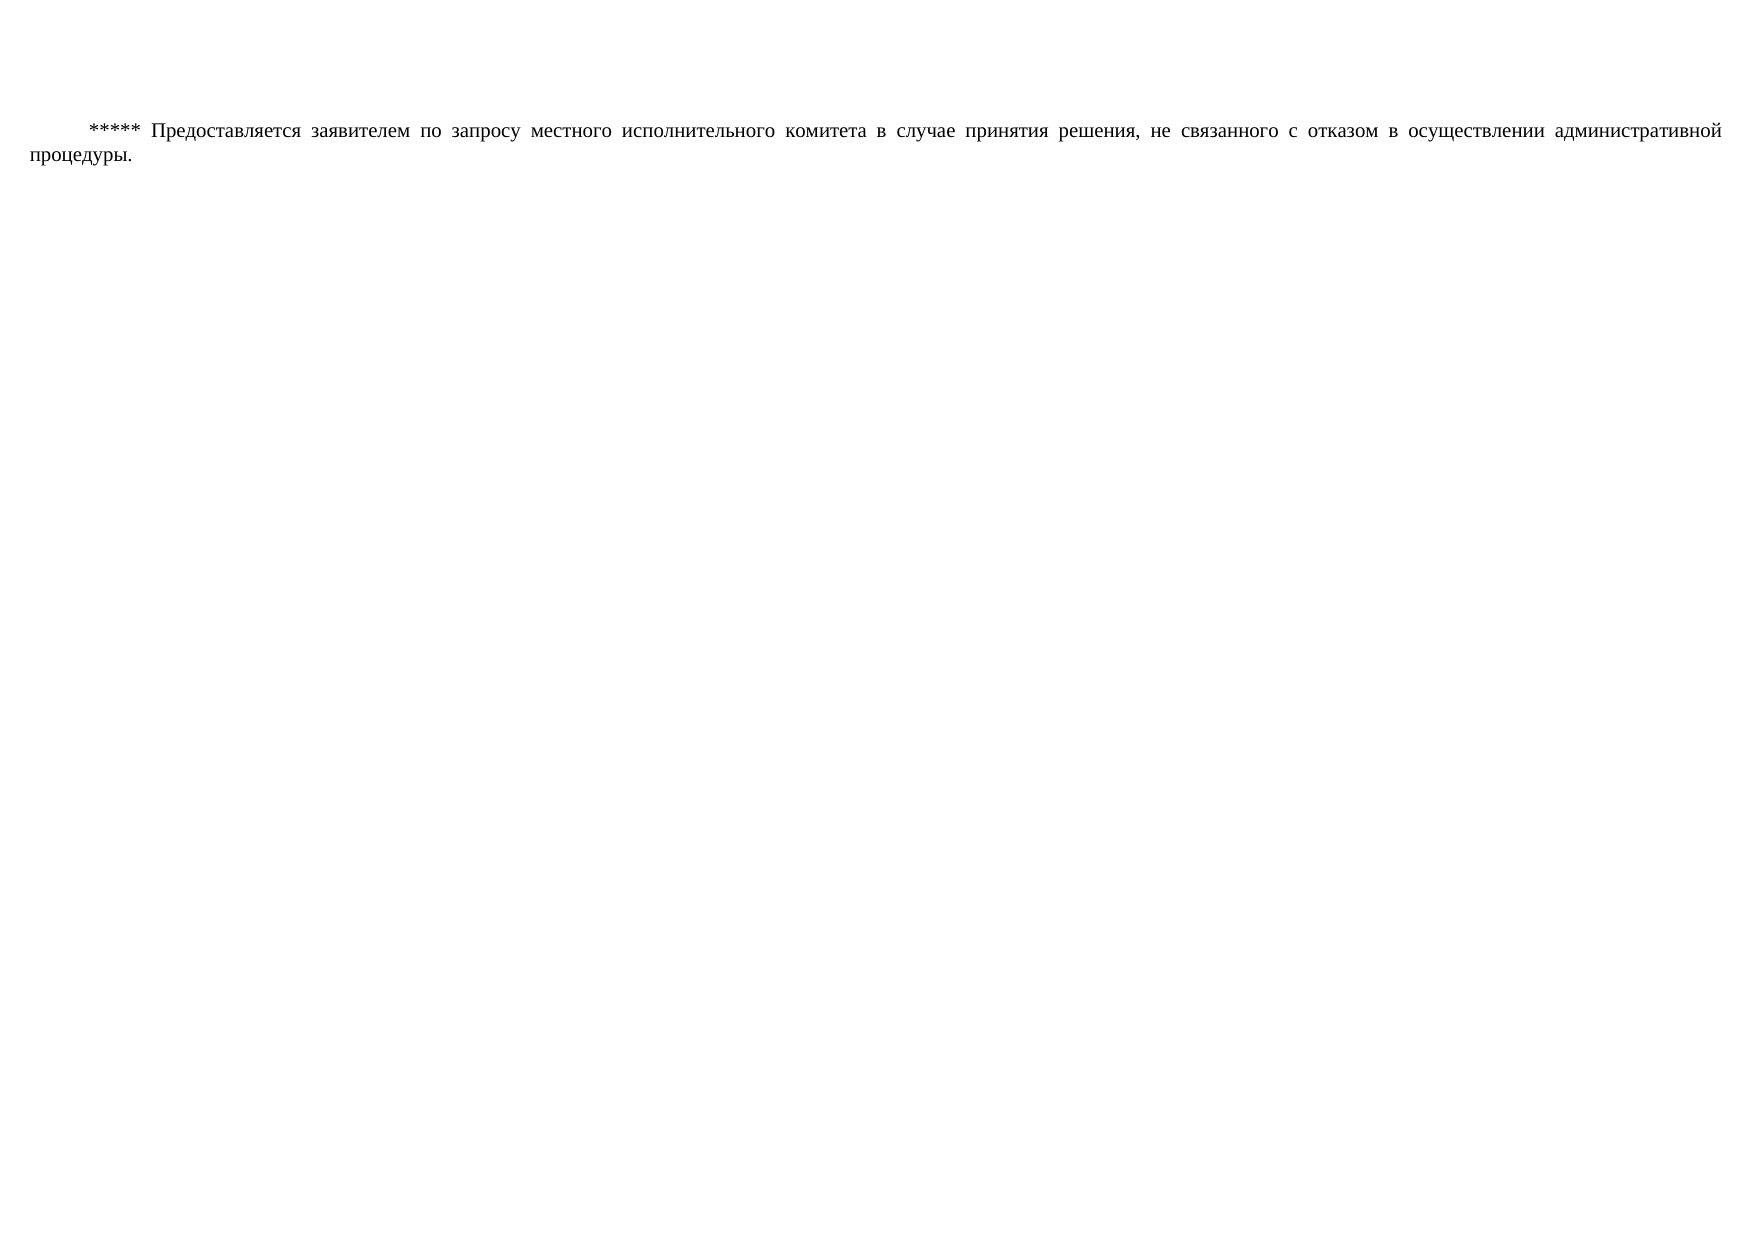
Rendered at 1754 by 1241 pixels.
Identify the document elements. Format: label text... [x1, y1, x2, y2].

text ***** Предоставляется заявителем по запросу местного исполнительного комитета в случае принятия решения, не связанного с отказом в осуществлении административной процедуры. [29, 118, 1724, 166]
